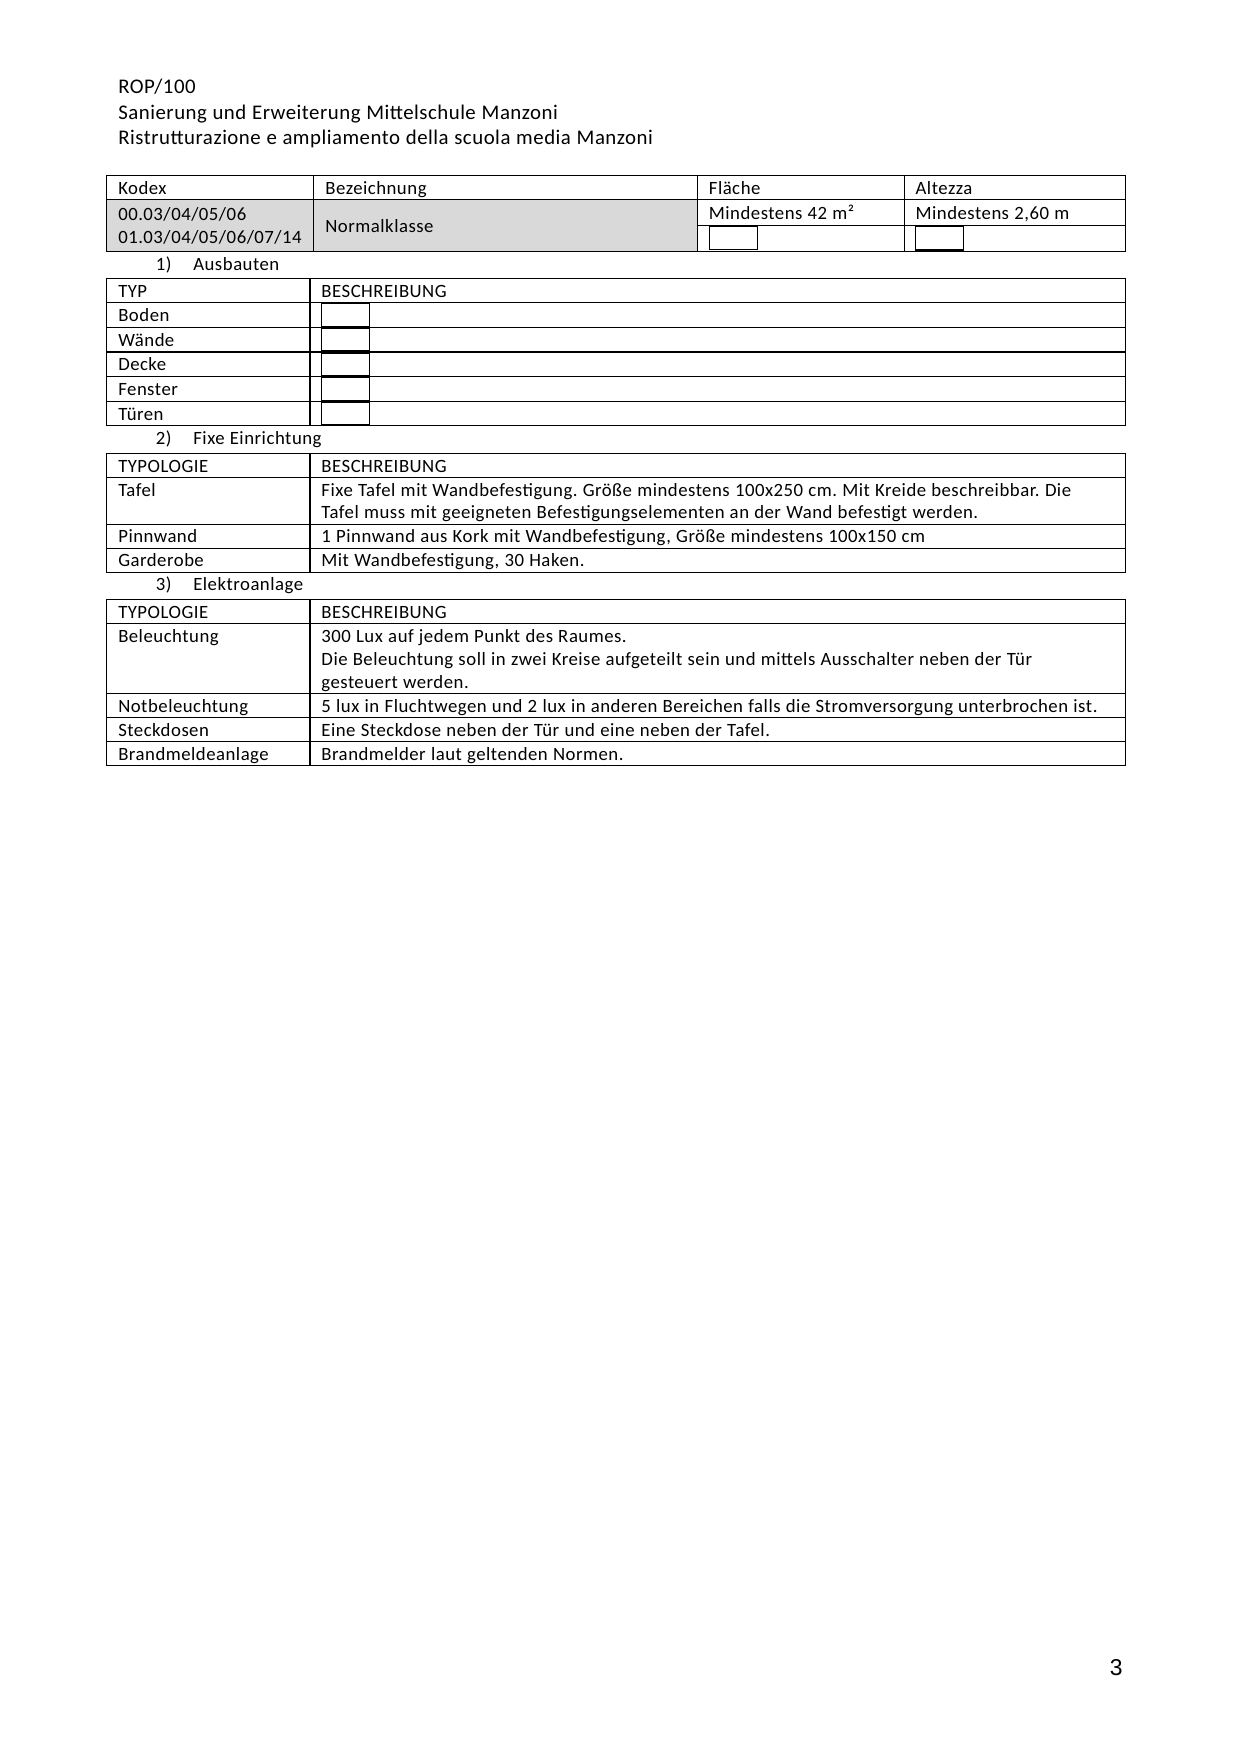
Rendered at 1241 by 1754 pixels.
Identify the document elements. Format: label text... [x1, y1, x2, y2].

table_header BESCHREIBUNG [311, 279, 1125, 302]
table_cell Normalklasse [314, 200, 697, 251]
table_header TYP [107, 279, 309, 302]
table_cell Garderobe [107, 549, 309, 572]
table_header TYPOLOGIE [107, 600, 309, 623]
list Ausbauten [156, 252, 1122, 274]
table_cell 00.03/04/05/06 01.03/04/05/06/07/14 [107, 200, 313, 251]
table_cell [370, 328, 1125, 351]
table_cell [905, 226, 915, 251]
table_cell Tafel [107, 478, 309, 524]
table_cell [370, 353, 1125, 376]
table_cell [322, 329, 369, 350]
table_cell [370, 402, 1125, 425]
table_cell [322, 378, 369, 400]
list Elektroanlage [156, 573, 1122, 596]
table_cell Fenster [107, 377, 309, 401]
table_cell [311, 328, 321, 351]
table_cell [311, 377, 321, 401]
table_cell Türen [107, 402, 309, 425]
table_cell Mindestens 42 m² [698, 200, 904, 224]
table_cell [311, 353, 321, 376]
table_cell Fixe Tafel mit Wandbefestigung. Größe mindestens 100x250 cm. Mit Kreide beschreibbar. Die Tafel muss mit geeigneten Befestigungselementen an der Wand befestigt werden. [311, 478, 1125, 524]
table_cell Notbeleuchtung [107, 694, 309, 717]
table_cell Wände [107, 328, 309, 351]
table_header Bezeichnung [314, 176, 697, 199]
table_cell [322, 403, 369, 424]
table_cell Decke [107, 353, 309, 376]
table_cell [370, 377, 1125, 401]
table_cell Brandmelder laut geltenden Normen. [311, 742, 1125, 764]
table_cell [916, 227, 963, 249]
table_cell Eine Steckdose neben der Tür und eine neben der Tafel. [311, 718, 1125, 741]
table_cell Mindestens 2,60 m [905, 200, 1125, 224]
table_cell 300 Lux auf jedem Punkt des Raumes. Die Beleuchtung soll in zwei Kreise aufgeteilt sein und mittels Ausschalter neben der Tür gesteuert werden. [311, 624, 1125, 693]
table_cell Steckdosen [107, 718, 309, 741]
table_cell [964, 226, 1125, 251]
table_cell Pinnwand [107, 525, 309, 548]
table_cell [370, 303, 1125, 327]
table_cell 1 Pinnwand aus Kork mit Wandbefestigung, Größe mindestens 100x150 cm [311, 525, 1125, 548]
table_cell Boden [107, 303, 309, 327]
table_cell [322, 304, 369, 326]
table_cell [311, 303, 321, 327]
table_cell 5 lux in Fluchtwegen und 2 lux in anderen Bereichen falls die Stromversorgung unterbrochen ist. [311, 694, 1125, 717]
table_header BESCHREIBUNG [311, 454, 1125, 477]
table_header Kodex [107, 176, 313, 199]
list Fixe Einrichtung [156, 426, 1122, 449]
table_header BESCHREIBUNG [311, 600, 1125, 623]
table_header TYPOLOGIE [107, 454, 309, 477]
table_cell Brandmeldeanlage [107, 742, 309, 764]
table_cell [322, 354, 369, 375]
table_cell [698, 226, 904, 251]
table_cell [311, 402, 321, 425]
table_cell Mit Wandbefestigung, 30 Haken. [311, 549, 1125, 572]
table_header Altezza [905, 176, 1125, 199]
table_header Fläche [698, 176, 904, 199]
table_cell Beleuchtung [107, 624, 309, 693]
